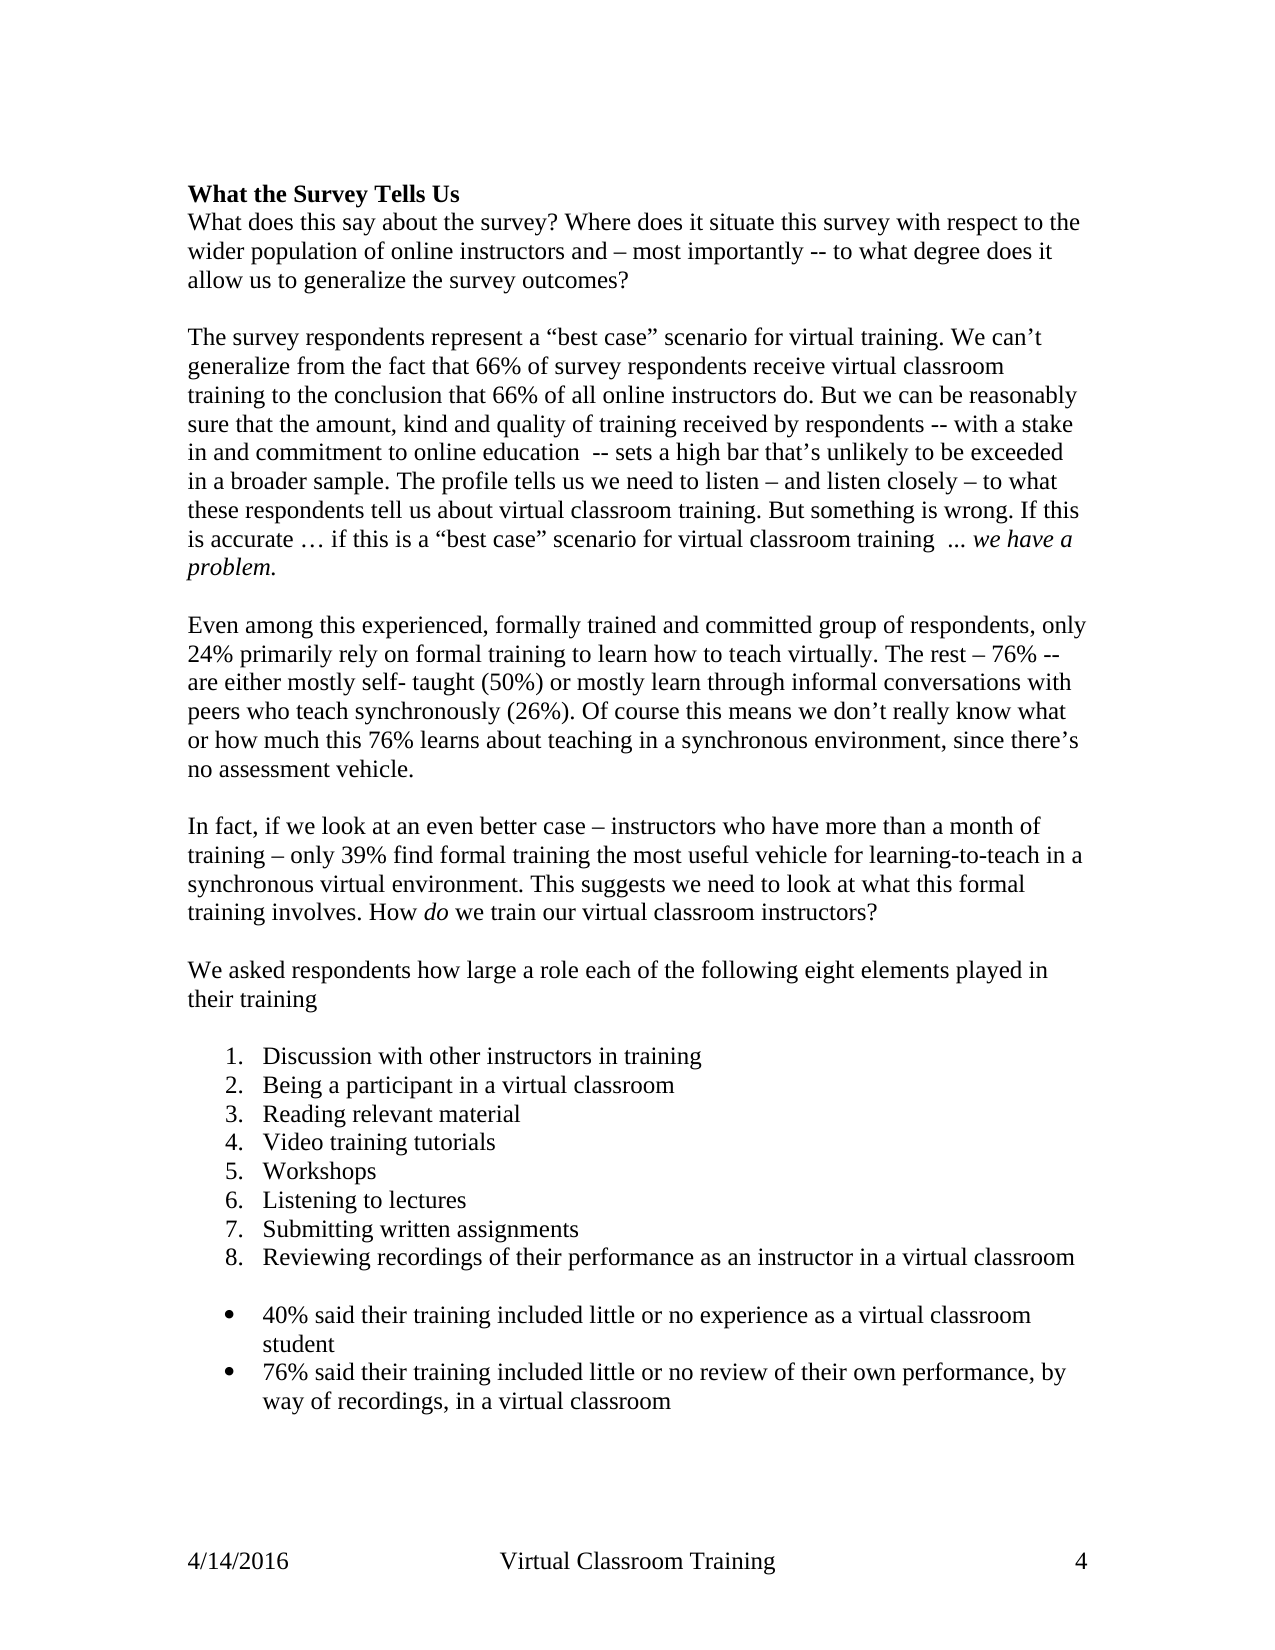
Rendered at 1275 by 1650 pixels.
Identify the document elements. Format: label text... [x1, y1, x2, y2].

list Discussion with other instructors in training [225, 1041, 1087, 1070]
list Being a participant in a virtual classroom [225, 1070, 1087, 1099]
list Submitting written assignments [225, 1214, 1087, 1242]
list 76% said their training included little or no review of their own performance, by way of recordings, in a virtual classroom [225, 1357, 1087, 1415]
text What does this say about the survey? Where does it situate this survey with respect to the wider population of online instructors and – most importantly -- to what degree does it allow us to generalize the survey outcomes? [187, 207, 1087, 294]
list Reading relevant material [225, 1099, 1087, 1127]
text Even among this experienced, formally trained and committed group of respondents, only 24% primarily rely on formal training to learn how to teach virtually. The rest – 76% -- are either mostly self- taught (50%) or mostly learn through informal conversations with peers who teach synchronously (26%). Of course this means we don’t really know what or how much this 76% learns about teaching in a synchronous environment, since there’s no assessment vehicle. [187, 610, 1087, 782]
list Listening to lectures [225, 1185, 1087, 1214]
text We asked respondents how large a role each of the following eight elements played in their training [187, 955, 1087, 1012]
list 40% said their training included little or no experience as a virtual classroom student [225, 1300, 1087, 1357]
text The survey respondents represent a “best case” scenario for virtual training. We can’t generalize from the fact that 66% of survey respondents receive virtual classroom training to the conclusion that 66% of all online instructors do. But we can be reasonably sure that the amount, kind and quality of training received by respondents -- with a stake in and commitment to online education -- sets a high bar that’s unlikely to be exceeded in a broader sample. The profile tells us we need to listen – and listen closely – to what these respondents tell us about virtual classroom training. But something is wrong. If this is accurate … if this is a “best case” scenario for virtual classroom training ... we have a problem. [187, 322, 1087, 581]
text What the Survey Tells Us [187, 179, 1087, 207]
list Workshops [225, 1156, 1087, 1185]
list Reviewing recordings of their performance as an instructor in a virtual classroom [225, 1242, 1087, 1271]
list Video training tutorials [225, 1127, 1087, 1156]
text In fact, if we look at an even better case – instructors who have more than a month of training – only 39% find formal training the most useful vehicle for learning-to-teach in a synchronous virtual environment. This suggests we need to look at what this formal training involves. How do we train our virtual classroom instructors? [187, 811, 1087, 926]
